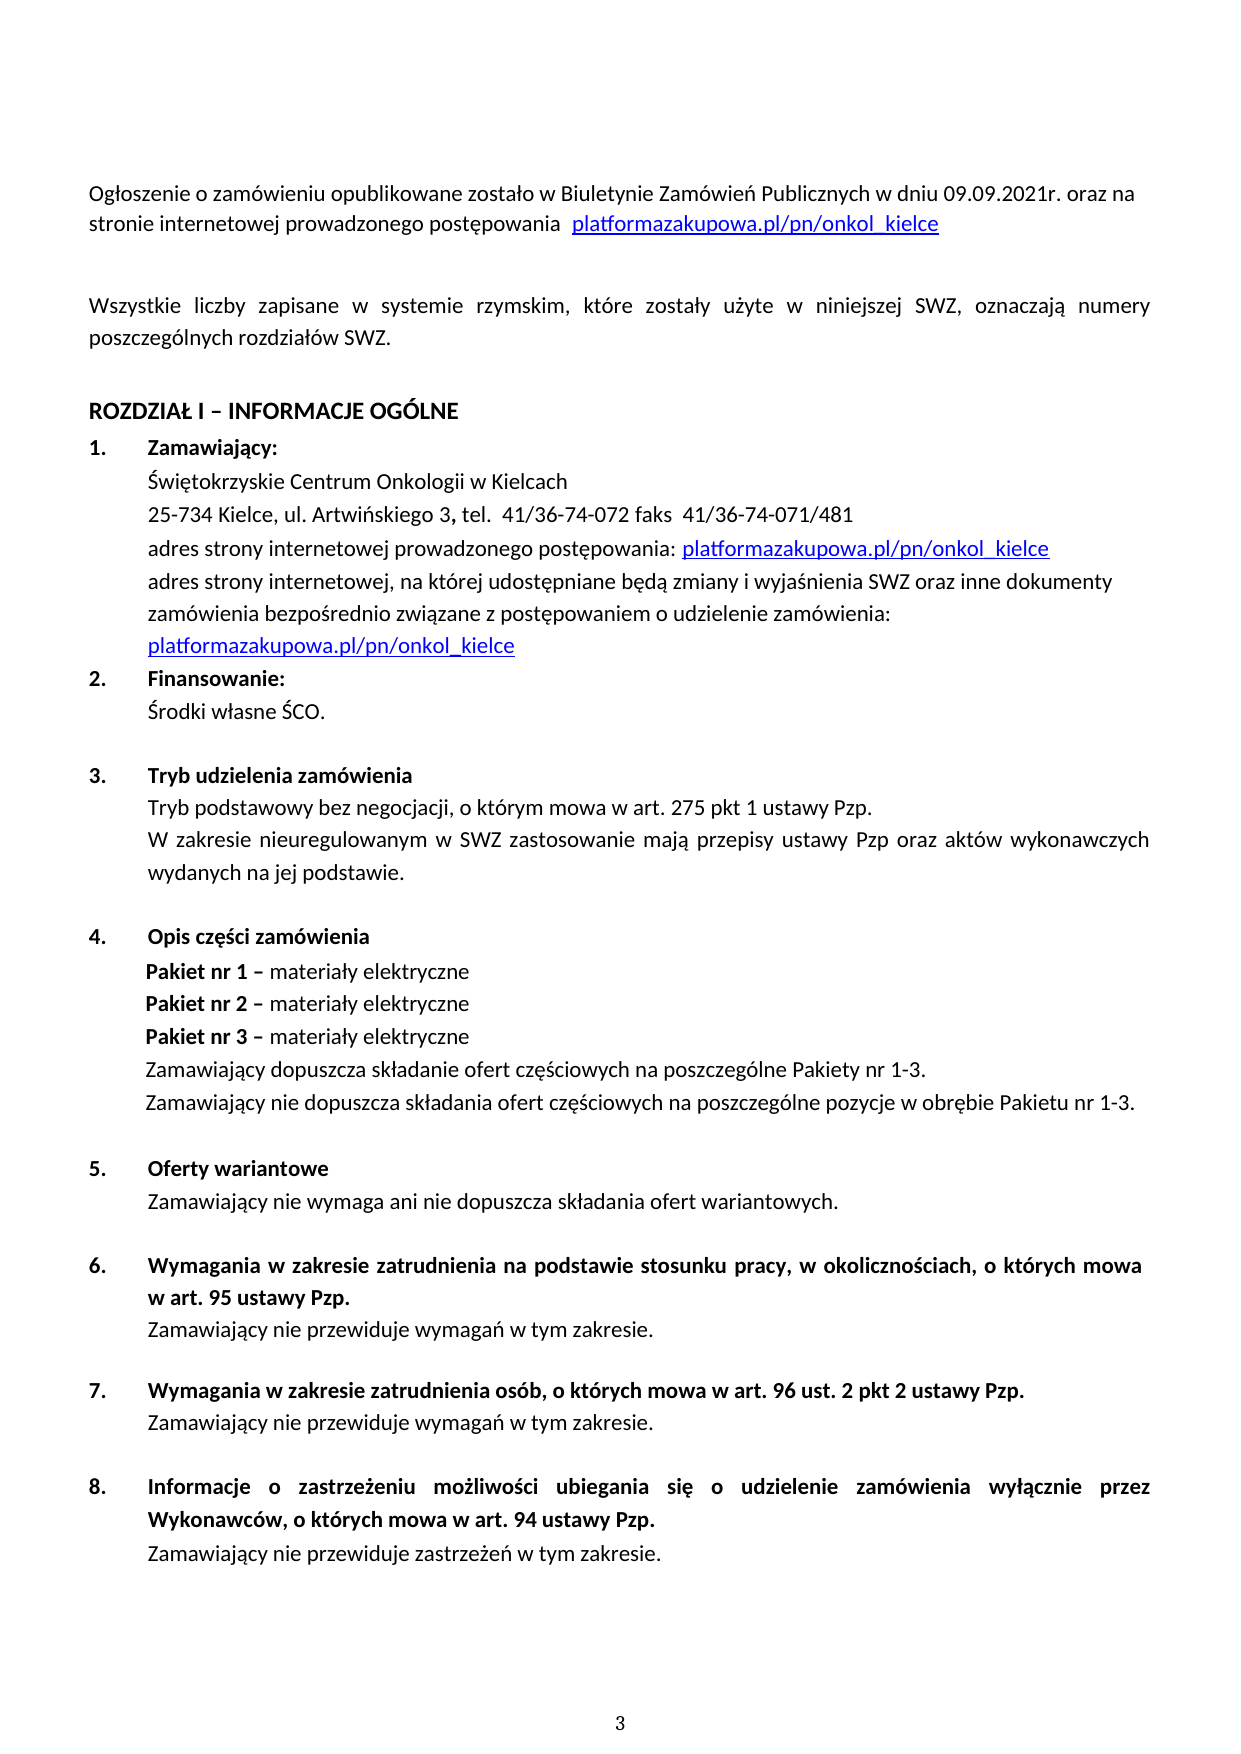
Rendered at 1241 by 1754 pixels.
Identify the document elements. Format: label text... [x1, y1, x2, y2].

text 25-734 Kielce, ul. Artwińskiego 3, tel. 41/36-74-072 faks 41/36-74-071/481 [89, 501, 439, 528]
list Wymagania w zakresie zatrudnienia osób, o których mowa w art. 96 ust. 2 pkt 2 ustawy Pzp. [89, 1376, 1152, 1404]
list Informacje o zastrzeżeniu możliwości ubiegania się o udzielenie zamówienia wyłącznie przez Wykonawców, o których mowa w art. 94 ustawy Pzp. [89, 1472, 1152, 1533]
text adres strony internetowej, na której udostępniane będą zmiany i wyjaśnienia SWZ oraz inne dokumenty zamówienia bezpośrednio związane z postępowaniem o udzielenie zamówienia: platformazakupowa.pl/pn/onkol_kielce [148, 567, 1152, 659]
list Finansowanie: [89, 664, 1152, 693]
list Tryb podstawowy bez negocjacji, o którym mowa w art. 275 pkt 1 ustawy Pzp. [148, 793, 1152, 821]
list Opis części zamówienia [89, 922, 1152, 950]
text Wszystkie liczby zapisane w systemie rzymskim, które zostały użyte w niniejszej SWZ, oznaczają numery poszczególnych rozdziałów SWZ. [89, 291, 1152, 351]
text Pakiet nr 1 – materiały elektryczne [89, 957, 1152, 985]
list W zakresie nieuregulowanym w SWZ zastosowanie mają przepisy ustawy Pzp oraz aktów wykonawczych wydanych na jej podstawie. [148, 826, 1152, 886]
list Wymagania w zakresie zatrudnienia na podstawie stosunku pracy, w okolicznościach, o których mowa w art. 95 ustawy Pzp. [89, 1251, 1152, 1311]
text Świętokrzyskie Centrum Onkologii w Kielcach [89, 467, 1152, 495]
list Środki własne ŚCO. [148, 697, 1152, 725]
list Oferty wariantowe [89, 1154, 1152, 1183]
text 25-734 Kielce, ul. Artwińskiego 3, tel. 41/36-74-072 faks 41/36-74-071/481 [462, 501, 1152, 528]
text Pakiet nr 3 – materiały elektryczne [89, 1022, 1152, 1050]
text Zamawiający dopuszcza składanie ofert częściowych na poszczególne Pakiety nr 1-3. [89, 1055, 1152, 1083]
list Zamawiający nie wymaga ani nie dopuszcza składania ofert wariantowych. [148, 1187, 1152, 1215]
text Zamawiający nie przewiduje zastrzeżeń w tym zakresie. [89, 1539, 1152, 1567]
list Zamawiający: [89, 433, 1152, 461]
list Zamawiający nie przewiduje wymagań w tym zakresie. [148, 1408, 1152, 1436]
list Zamawiający nie przewiduje wymagań w tym zakresie. [148, 1316, 1152, 1343]
text ROZDZIAŁ I – INFORMACJE OGÓLNE [89, 395, 1152, 426]
text Zamawiający nie dopuszcza składania ofert częściowych na poszczególne pozycje w obrębie Pakietu nr 1-3. [89, 1088, 1144, 1116]
text adres strony internetowej prowadzonego postępowania: platformazakupowa.pl/pn/onkol_kielce [148, 534, 1152, 562]
text Pakiet nr 2 – materiały elektryczne [89, 989, 1152, 1017]
text Ogłoszenie o zamówieniu opublikowane zostało w Biuletynie Zamówień Publicznych w dniu 09.09.2021r. oraz na stronie internetowej prowadzonego postępowania platformazakupowa.pl/pn/onkol_kielce [89, 179, 1152, 237]
list Tryb udzielenia zamówienia [89, 761, 1152, 789]
